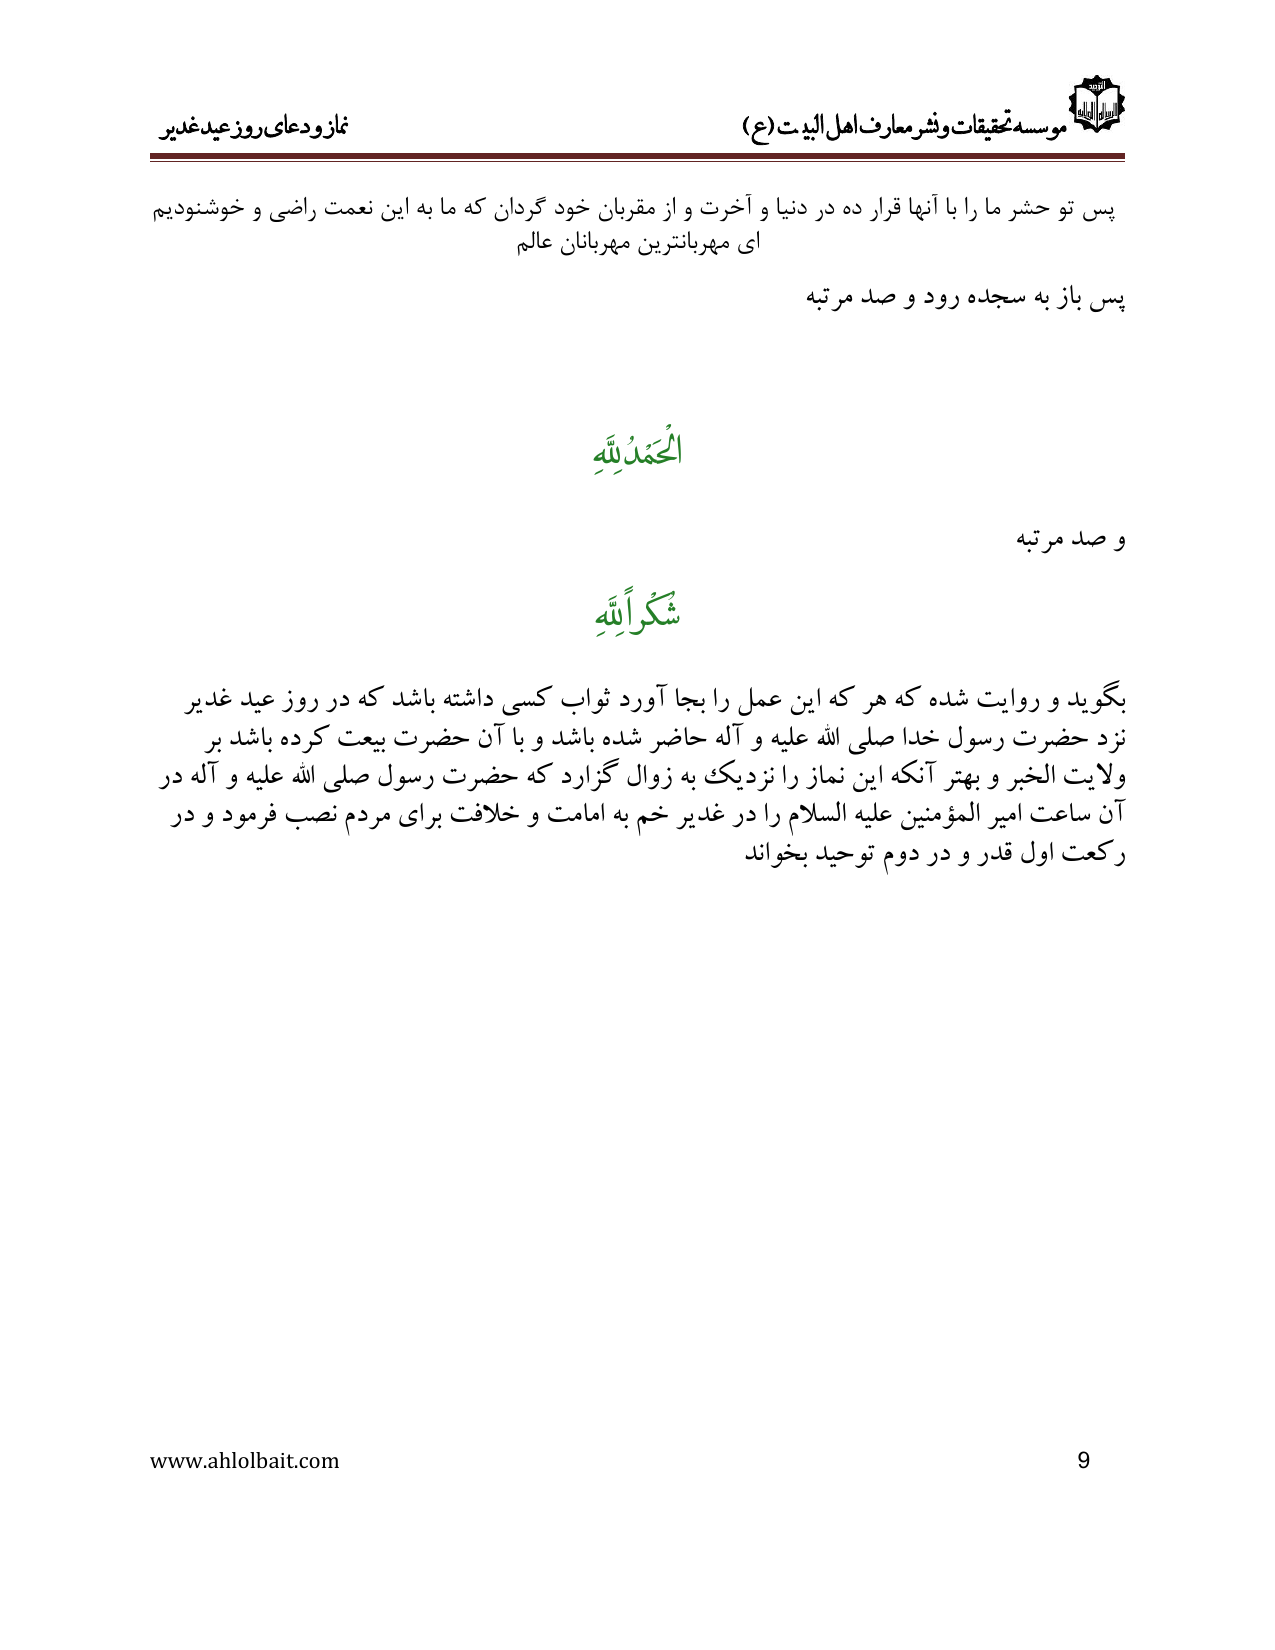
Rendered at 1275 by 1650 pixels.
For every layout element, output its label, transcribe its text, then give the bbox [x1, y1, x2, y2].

text و صد مرتبه‏ [150, 526, 1125, 559]
text شُكْراً لِلَّهِ‏ [150, 585, 1125, 656]
text پس تو حشر ما را با آنها قرار ده در دنيا و آخرت و از مقربان خود گردان كه ما به اين نعمت راضى و خوشنوديم اى مهربانترين مهربانان عالم [150, 187, 1125, 258]
text پس باز به سجده رود و صد مرتبه‏ [150, 283, 1125, 317]
text الْحَمْدُ لِلَّهِ‏ [150, 342, 1125, 494]
text بگويد و روايت شده كه هر كه اين عمل را بجا آورد ثواب كسى داشته باشد كه در روز عيد غدير نزد حضرت رسول خدا صلى الله عليه و آله حاضر شده باشد و با آن حضرت بيعت كرده باشد بر ولايت الخبر و بهتر آنكه اين نماز را نزديك به زوال گزارد كه حضرت رسول صلى الله عليه و آله در آن ساعت امير المؤمنين عليه السلام را در غدير خم به امامت و خلافت براى مردم نصب فرمود و در ركعت اول قدر و در دوم توحيد بخواند [150, 687, 1125, 874]
picture [1068, 75, 1125, 133]
